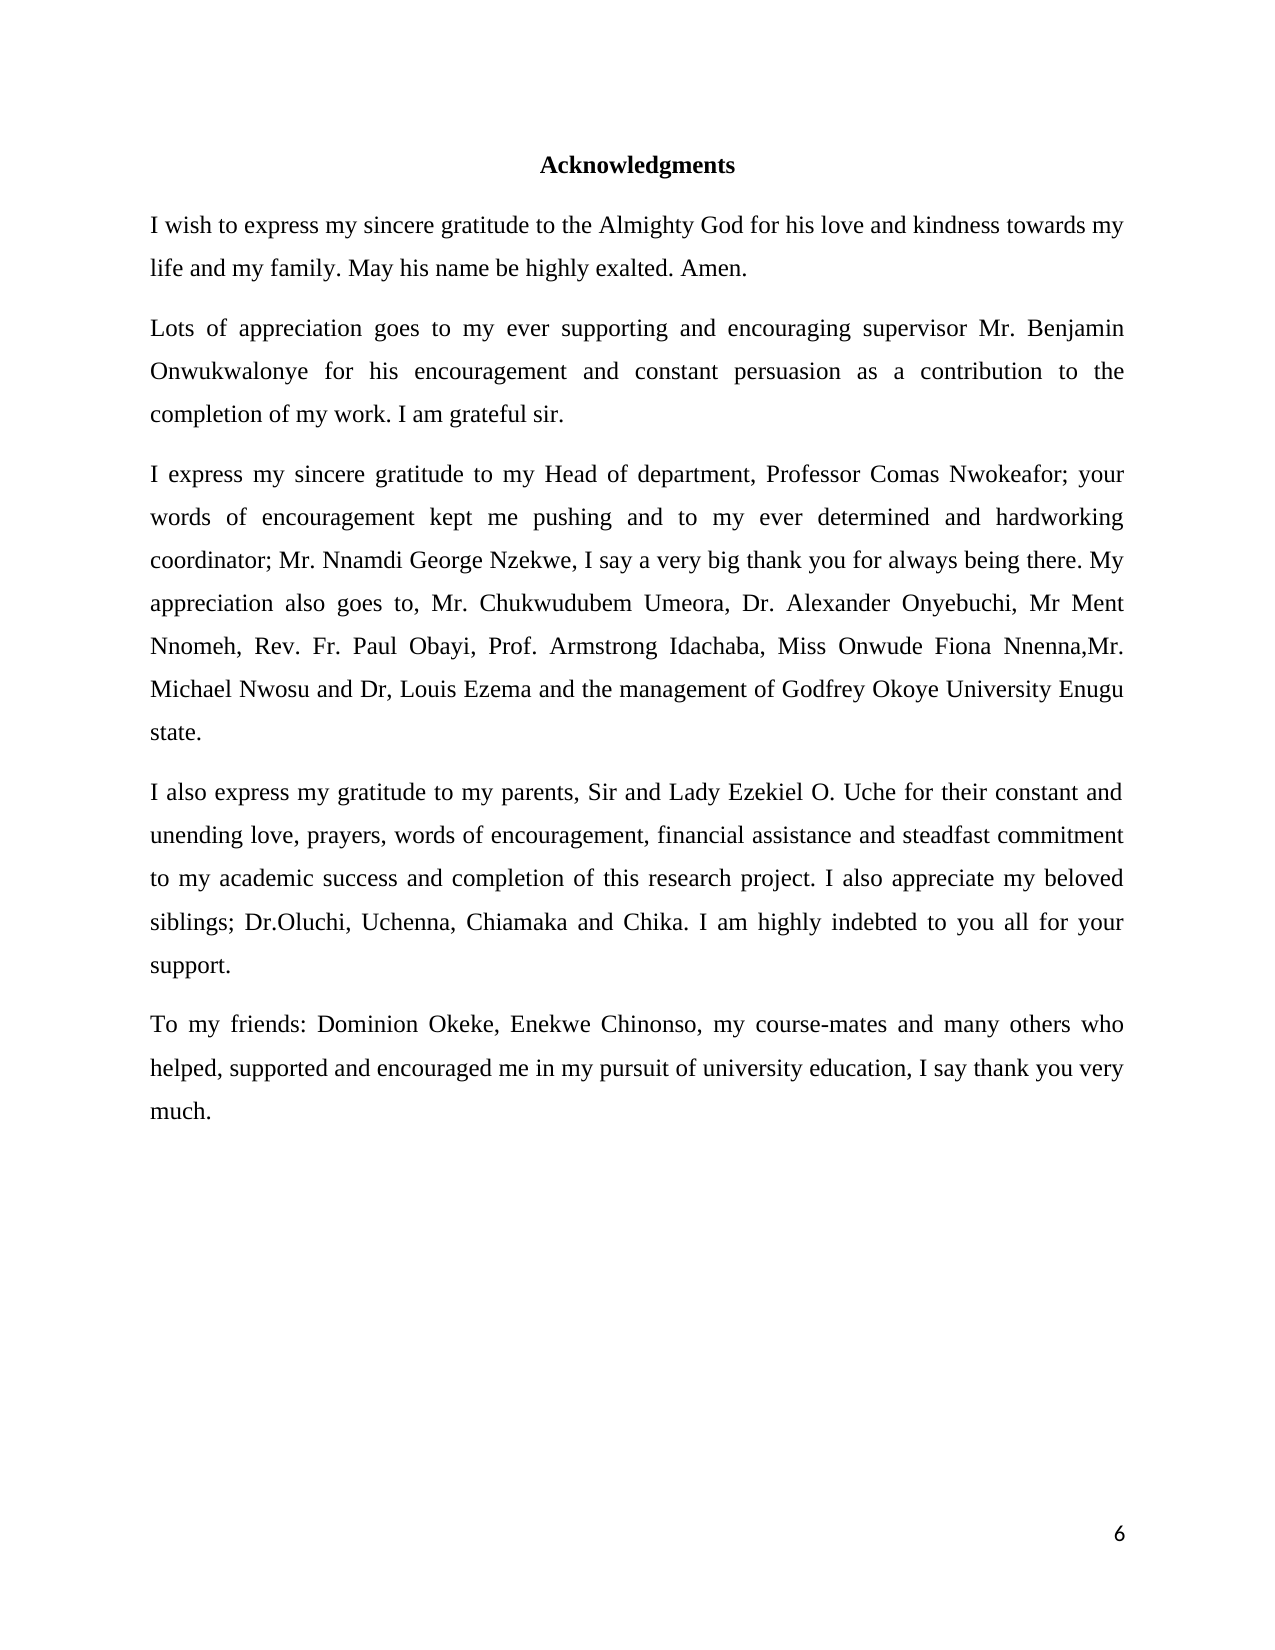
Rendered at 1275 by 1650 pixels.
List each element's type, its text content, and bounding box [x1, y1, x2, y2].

text Lots of appreciation goes to my ever supporting and encouraging supervisor Mr. Benjamin Onwukwalonye for his encouragement and constant persuasion as a contribution to the completion of my work. I am grateful sir. [150, 313, 1125, 428]
text I wish to express my sincere gratitude to the Almighty God for his love and kindness towards my life and my family. May his name be highly exalted. Amen. [150, 210, 1125, 282]
text Acknowledgments [150, 150, 1125, 179]
text I express my sincere gratitude to my Head of department, Professor Comas Nwokeafor; your words of encouragement kept me pushing and to my ever determined and hardworking coordinator; Mr. Nnamdi George Nzekwe, I say a very big thank you for always being there. My appreciation also goes to, Mr. Chukwudubem Umeora, Dr. Alexander Onyebuchi, Mr Ment Nnomeh, Rev. Fr. Paul Obayi, Prof. Armstrong Idachaba, Miss Onwude Fiona Nnenna,Mr. Michael Nwosu and Dr, Louis Ezema and the management of Godfrey Okoye University Enugu state. [150, 459, 1125, 746]
text To my friends: Dominion Okeke, Enekwe Chinonso, my course-mates and many others who helped, supported and encouraged me in my pursuit of university education, I say thank you very much. [150, 1009, 1125, 1124]
text I also express my gratitude to my parents, Sir and Lady Ezekiel O. Uche for their constant and unending love, prayers, words of encouragement, financial assistance and steadfast commitment to my academic success and completion of this research project. I also appreciate my beloved siblings; Dr.Oluchi, Uchenna, Chiamaka and Chika. I am highly indebted to you all for your support. [150, 777, 1125, 978]
